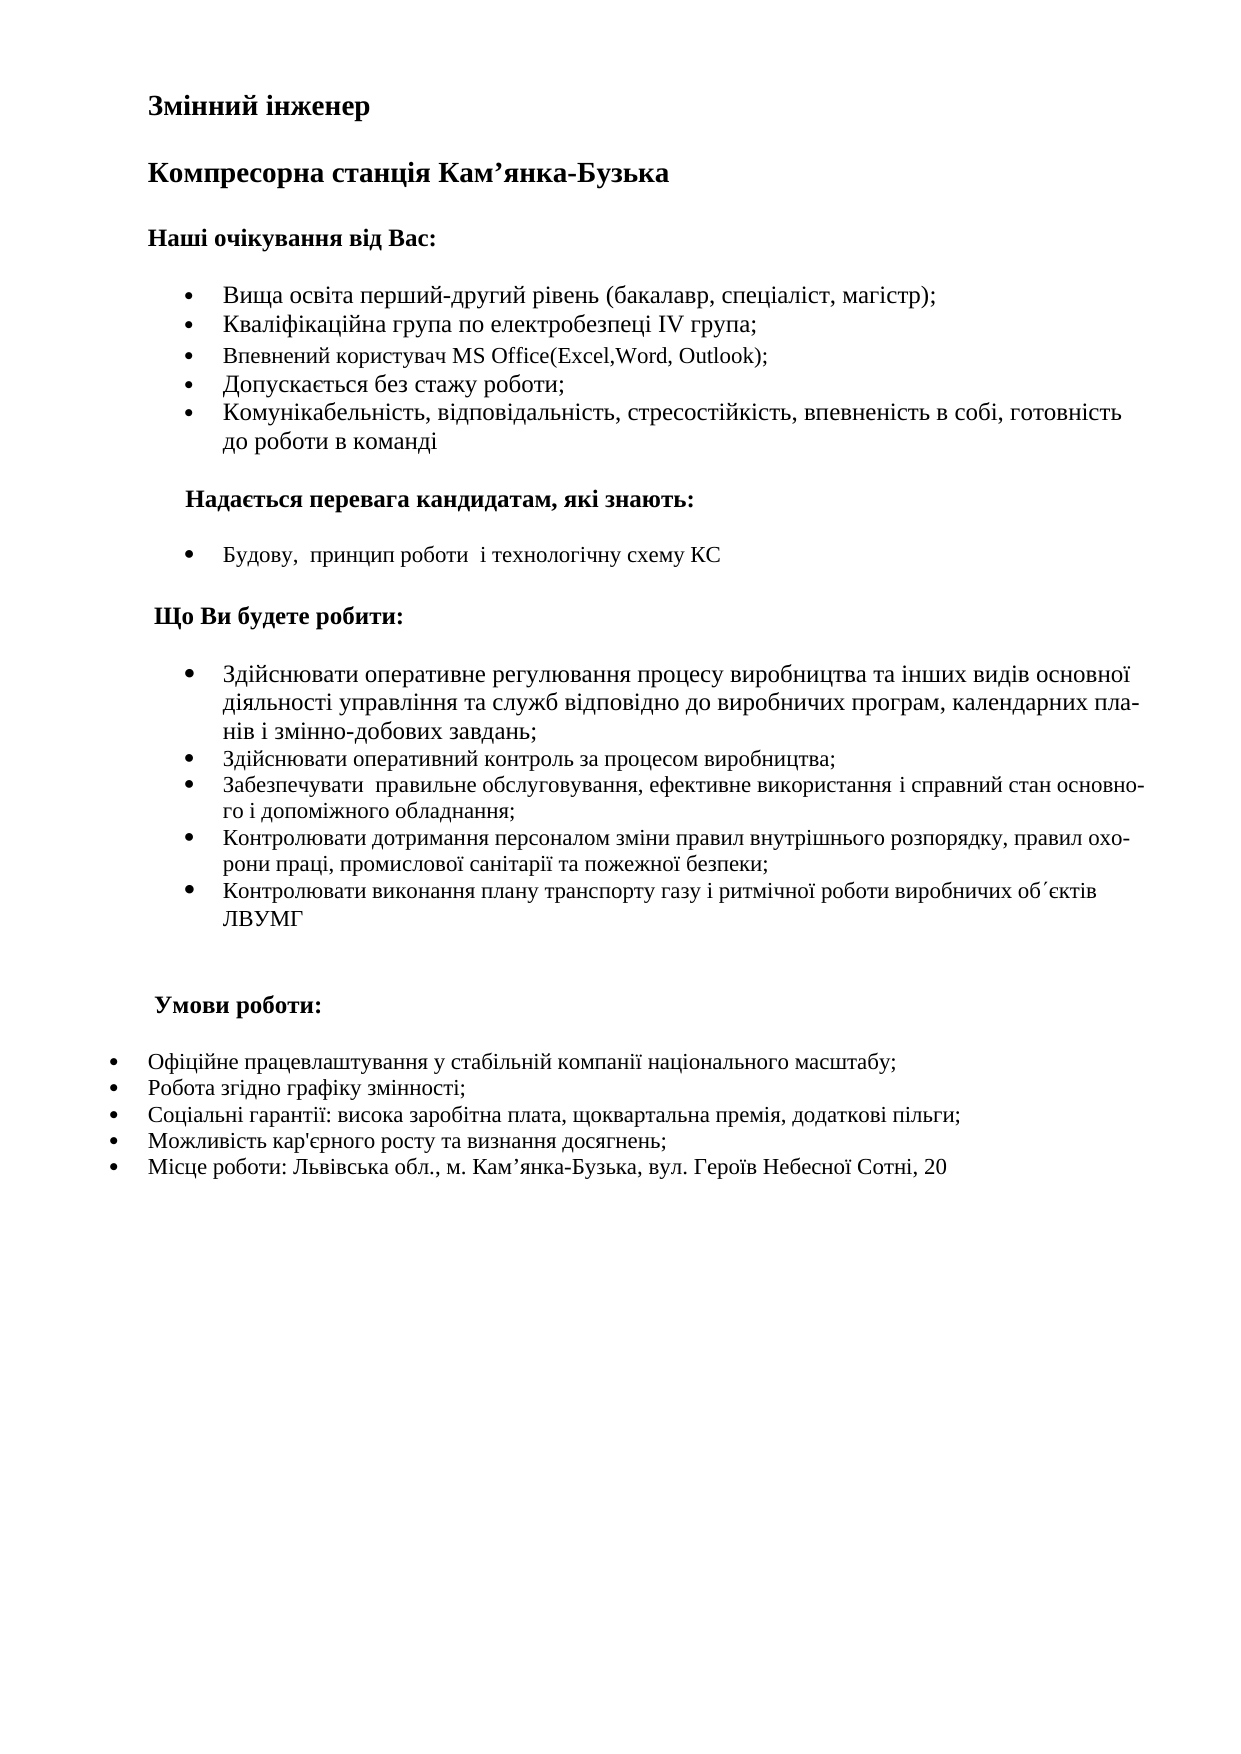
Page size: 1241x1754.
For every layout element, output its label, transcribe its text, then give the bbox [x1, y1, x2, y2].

list Контролювати дотримання персоналом зміни правил внутрішнього розпорядку, правил охорони праці, промислової санітарії та пожежної безпеки; [185, 824, 1152, 877]
text Компресорна станція Кам’янка-Бузька [148, 156, 1152, 189]
list Кваліфікаційна група по електробезпеці IV група; [185, 309, 1152, 338]
list Допускається без стажу роботи; [185, 369, 1152, 397]
list Місце роботи: Львівська обл., м. Кам’янка-Бузька, вул. Героїв Небесної Сотні, 20 [110, 1153, 1152, 1180]
text Надається перевага кандидатам, які знають: [148, 484, 1152, 512]
list Вища освіта перший-другий рівень (бакалавр, спеціаліст, магістр); [185, 280, 1152, 309]
list Контролювати виконання плану транспорту газу і ритмічної роботи виробничих обєктів ЛВУМГ [185, 877, 1152, 932]
list Офіційне працевлаштування у стабільній компанії національного масштабу; [110, 1048, 1152, 1074]
list Здійснювати оперативне регулювання процесу виробництва та інших видів основної діяльності управління та служб відповідно до виробничих програм, календарних планів і змінно-добових завдань; [185, 659, 1152, 745]
list Забезпечувати правильне обслуговування, ефективне використання і справний стан основного і допоміжного обладнання; [185, 771, 1152, 824]
list Соціальні гарантії: висока заробітна плата, щоквартальна премія, додаткові пільги; [110, 1101, 1152, 1127]
list Комунікабельність, відповідальність, стресостійкість, впевненість в собі, готовність до роботи в команді [185, 397, 1152, 455]
text Умови роботи: [148, 990, 1152, 1019]
list Впевнений користувач МS Office(Excel,Word, Outlook); [185, 340, 1152, 369]
text Що Ви будете робити: [148, 601, 1152, 630]
text Наші очікування від Вас: [148, 223, 1152, 251]
list Можливість кар'єрного росту та визнання досягнень; [110, 1127, 1152, 1153]
list Здійснювати оперативний контроль за процесом виробництва; [185, 745, 1152, 771]
text Змінний інженер [148, 88, 1152, 122]
list Будову, принцип роботи і технологічну схему КС [185, 541, 1152, 568]
list Робота згідно графіку змінності; [110, 1074, 1152, 1101]
